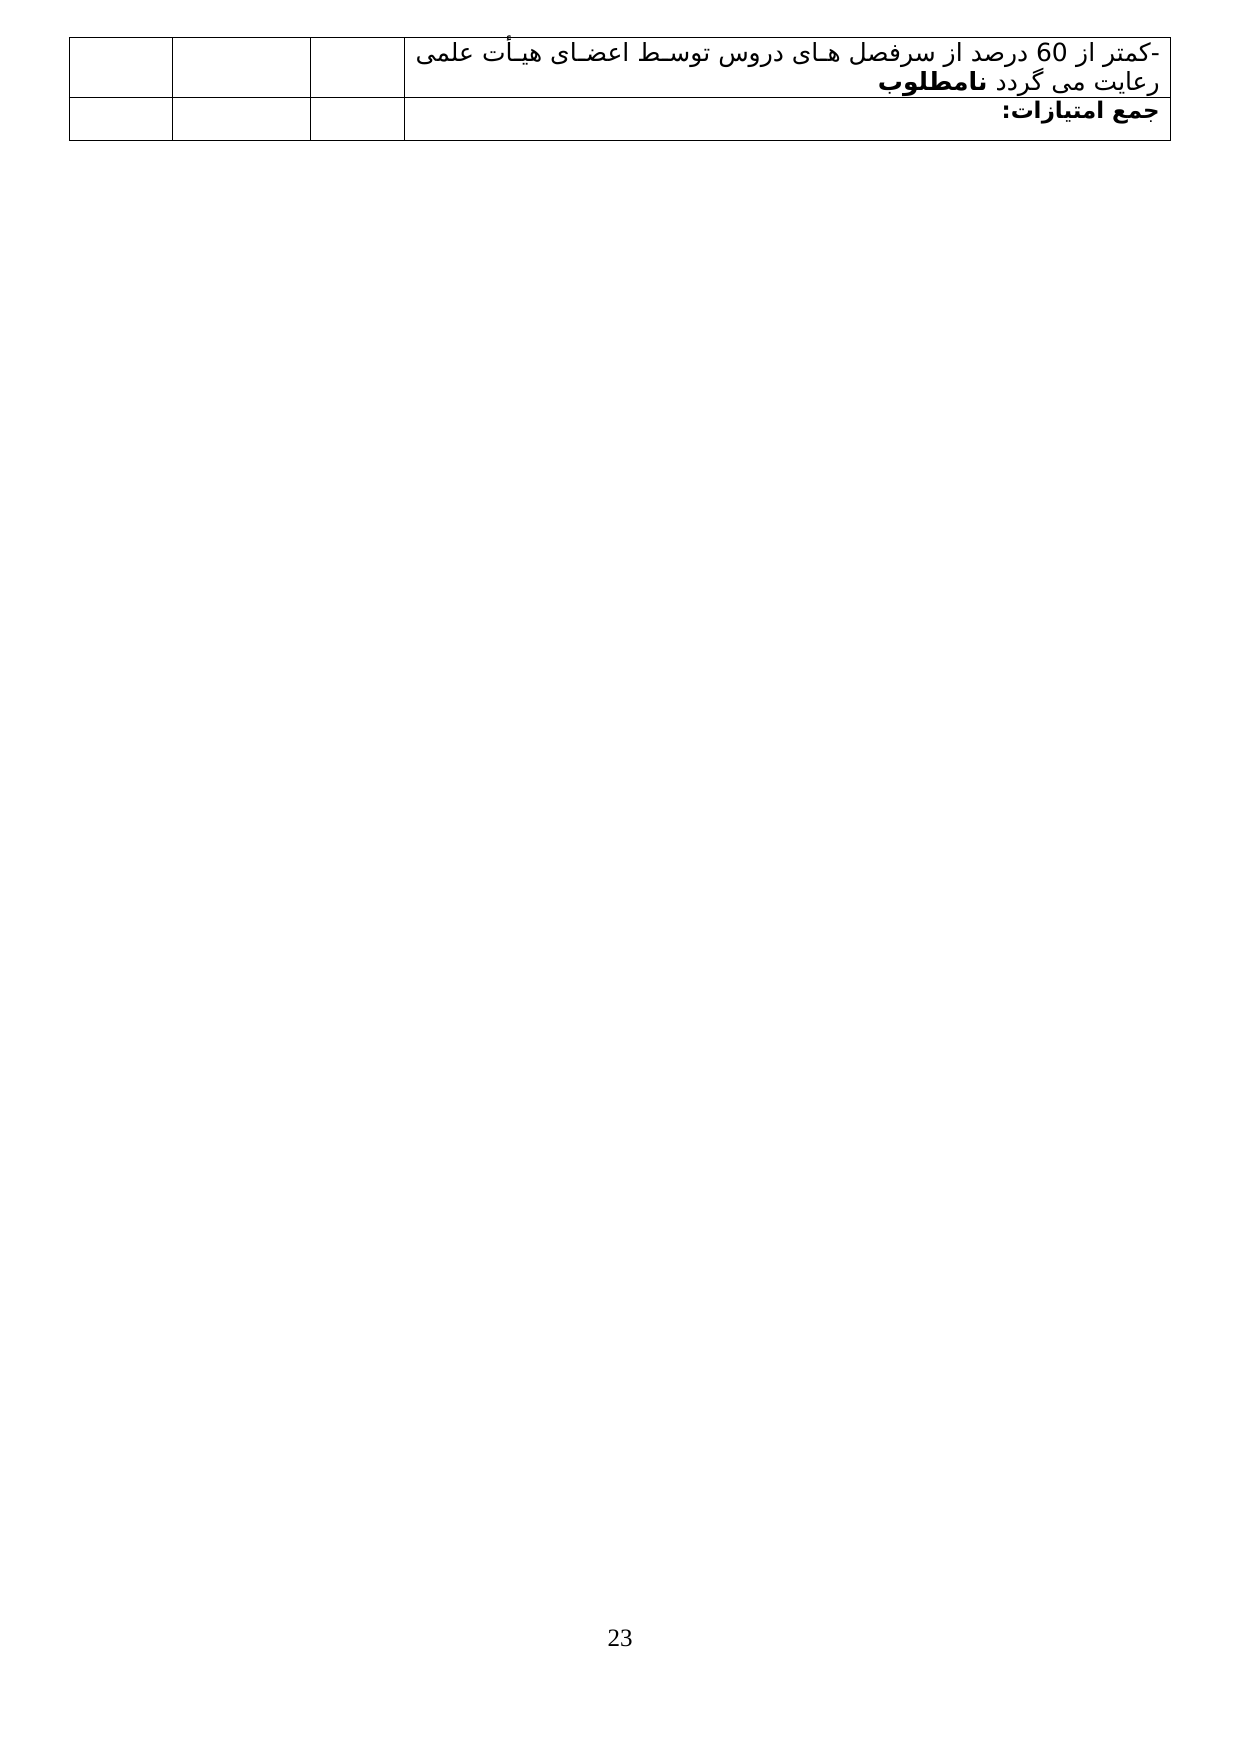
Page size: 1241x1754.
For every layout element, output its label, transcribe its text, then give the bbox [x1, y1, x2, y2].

table_cell جمع امتیازات: [405, 98, 1170, 140]
table_cell [173, 98, 310, 140]
table_cell [311, 98, 404, 140]
table_cell [70, 98, 172, 140]
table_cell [405, 38, 1170, 97]
table_cell [70, 38, 172, 97]
table_cell [311, 38, 404, 97]
table_cell [173, 38, 310, 97]
